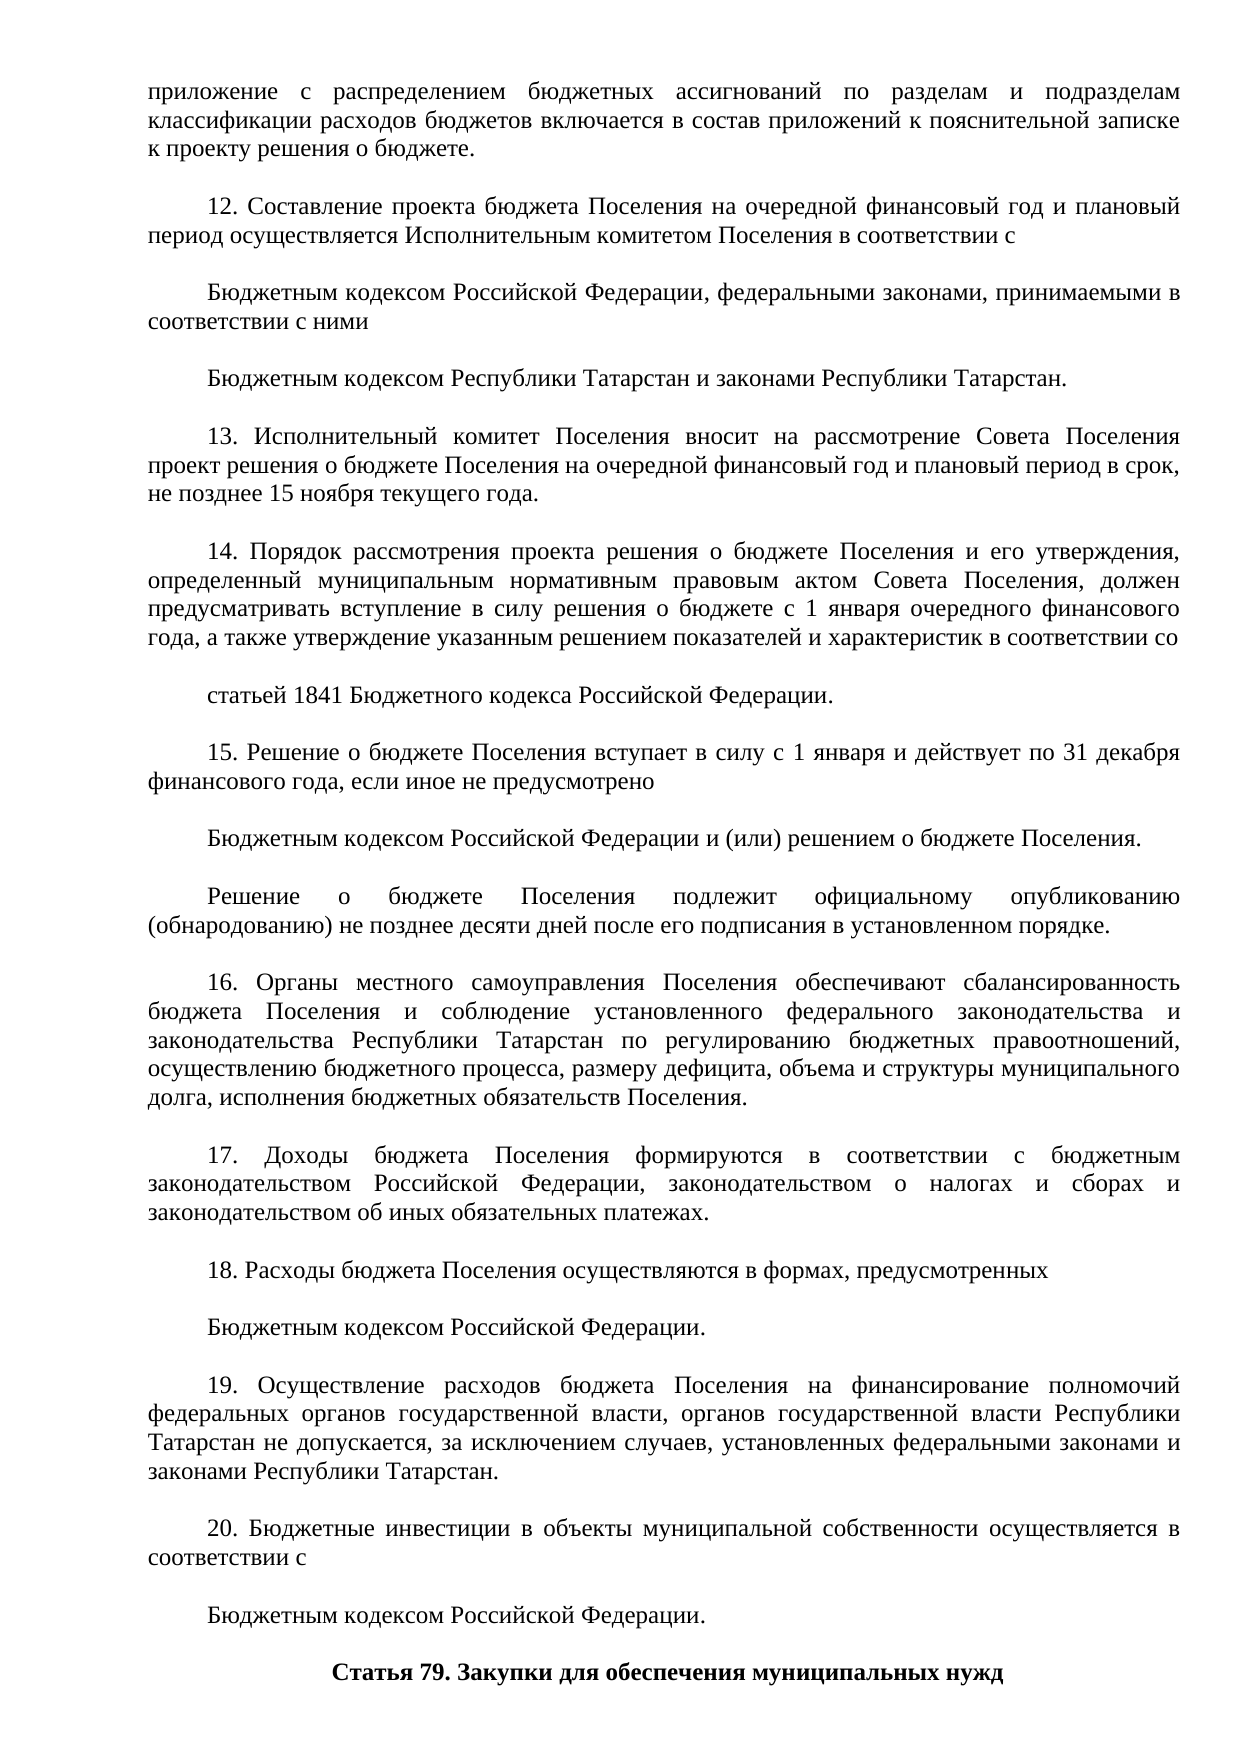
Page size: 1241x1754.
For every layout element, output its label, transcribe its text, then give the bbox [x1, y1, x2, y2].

text 20. Бюджетные инвестиции в объекты муниципальной собственности осуществляется в соответствии с [148, 1513, 1181, 1571]
text 14. Порядок рассмотрения проекта решения о бюджете Поселения и его утверждения, определенный муниципальным нормативным правовым актом Совета Поселения, должен предусматривать вступление в силу решения о бюджете с 1 января очередного финансового года, а также утверждение указанным решением показателей и характеристик в соответствии со [148, 536, 1181, 651]
text Бюджетным кодексом Республики Татарстан и законами Республики Татарстан. [148, 363, 1181, 392]
text 19. Осуществление расходов бюджета Поселения на финансирование полномочий федеральных органов государственной власти, органов государственной власти Республики Татарстан не допускается, за исключением случаев, установленных федеральными законами и законами Республики Татарстан. [148, 1370, 1181, 1485]
text 12. Составление проекта бюджета Поселения на очередной финансовый год и плановый период осуществляется Исполнительным комитетом Поселения в соответствии с [148, 191, 1181, 248]
text 17. Доходы бюджета Поселения формируются в соответствии с бюджетным законодательством Российской Федерации, законодательством о налогах и сборах и законодательством об иных обязательных платежах. [148, 1140, 1181, 1226]
text статьей 1841 Бюджетного кодекса Российской Федерации. [148, 680, 1181, 708]
text 16. Органы местного самоуправления Поселения обеспечивают сбалансированность бюджета Поселения и соблюдение установленного федерального законодательства и законодательства Республики Татарстан по регулированию бюджетных правоотношений, осуществлению бюджетного процесса, размеру дефицита, объема и структуры муниципального долга, исполнения бюджетных обязательств Поселения. [148, 967, 1181, 1111]
text 15. Решение о бюджете Поселения вступает в силу с 1 января и действует по 31 декабря финансового года, если иное не предусмотрено [148, 737, 1181, 795]
text Решение о бюджете Поселения подлежит официальному опубликованию (обнародованию) не позднее десяти дней после его подписания в установленном порядке. [148, 881, 1181, 938]
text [148, 76, 1181, 162]
text Статья 79. Закупки для обеспечения муниципальных нужд [148, 1657, 1181, 1686]
text Бюджетным кодексом Российской Федерации. [148, 1312, 1181, 1341]
text 13. Исполнительный комитет Поселения вносит на рассмотрение Совета Поселения проект решения о бюджете Поселения на очередной финансовый год и плановый период в срок, не позднее 15 ноября текущего года. [148, 421, 1181, 507]
text 18. Расходы бюджета Поселения осуществляются в формах, предусмотренных [148, 1255, 1181, 1283]
text Бюджетным кодексом Российской Федерации. [148, 1600, 1181, 1628]
text Бюджетным кодексом Российской Федерации и (или) решением о бюджете Поселения. [148, 823, 1181, 852]
text Бюджетным кодексом Российской Федерации, федеральными законами, принимаемыми в соответствии с ними [148, 277, 1181, 335]
